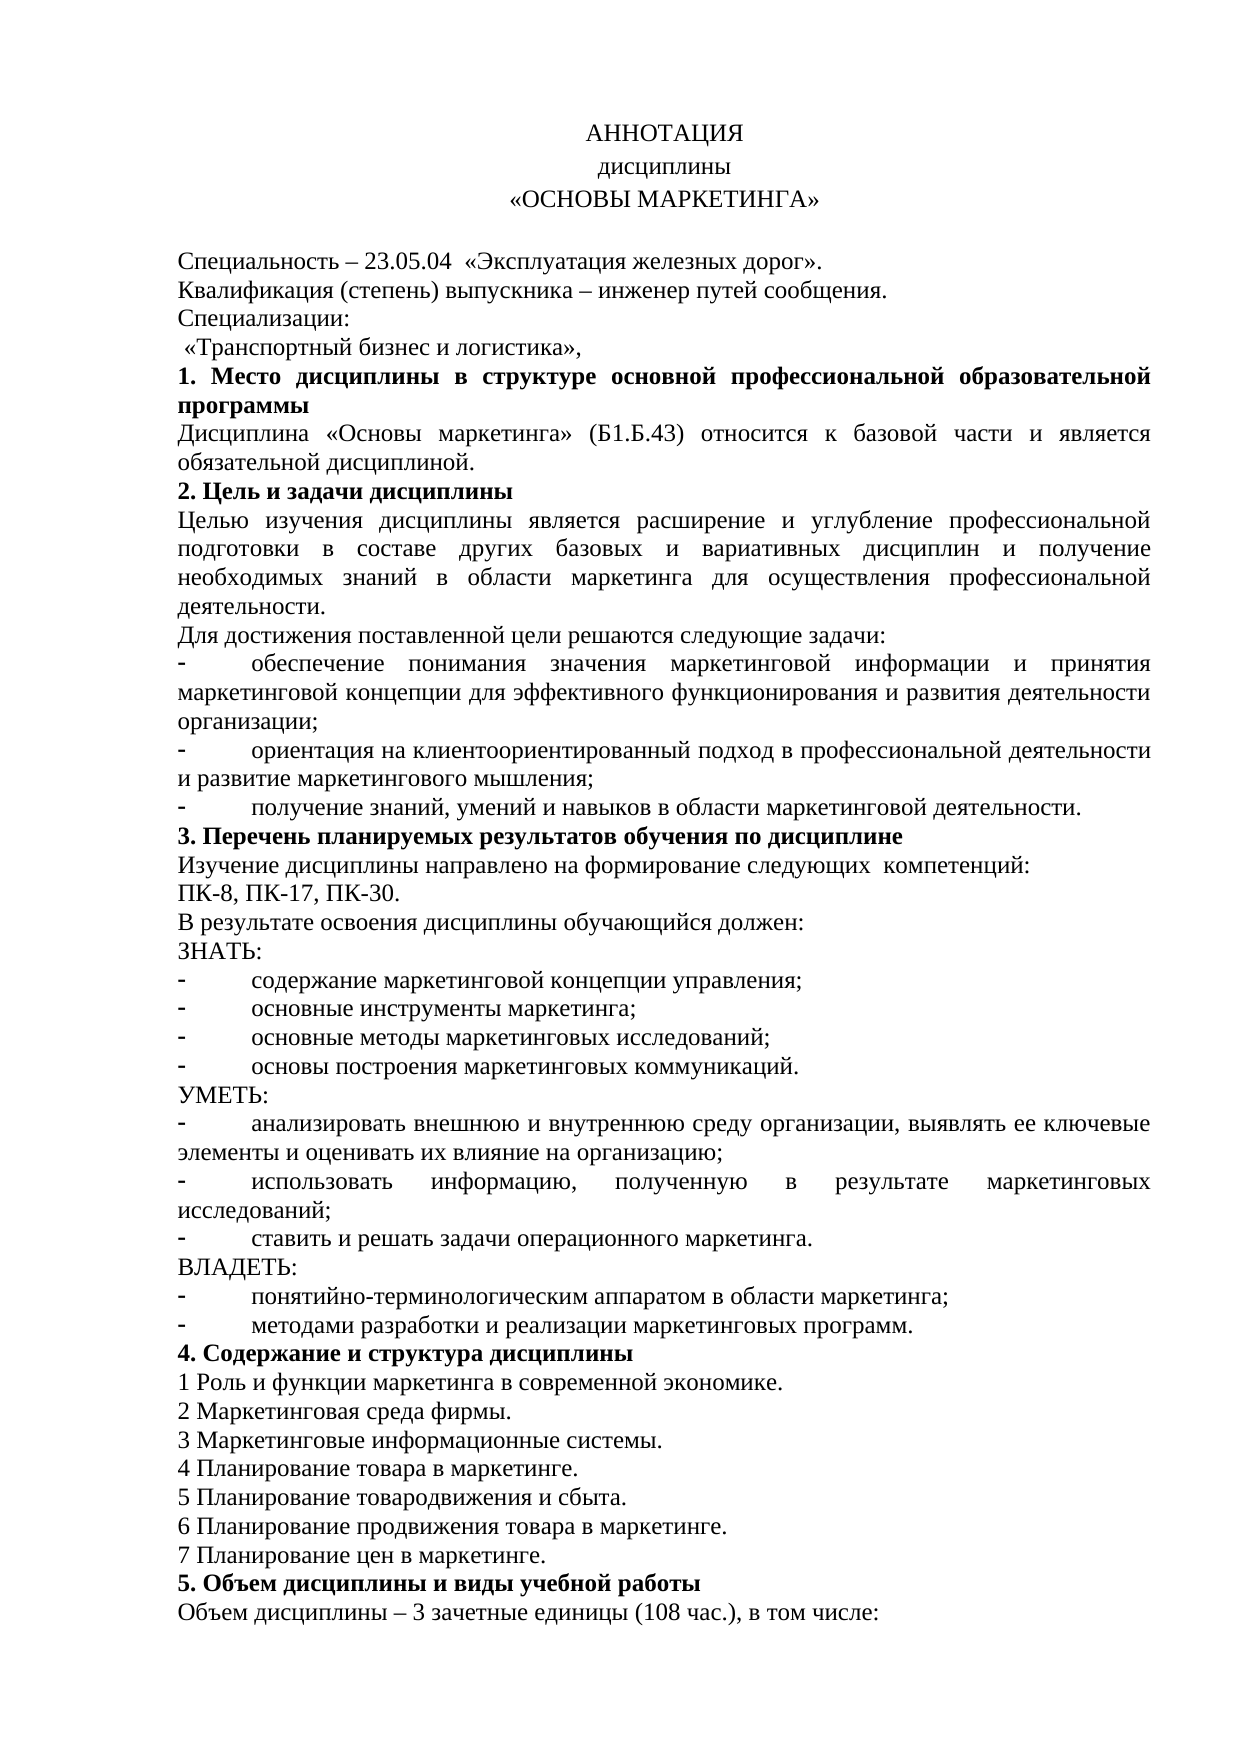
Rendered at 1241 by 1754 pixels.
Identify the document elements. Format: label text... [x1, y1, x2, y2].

text Для достижения поставленной цели решаются следующие задачи: [177, 620, 1152, 648]
text Целью изучения дисциплины является расширение и углубление профессиональной подготовки в составе других базовых и вариативных дисциплин и получение необходимых знаний в области маркетинга для осуществления профессиональной деятельности. [177, 505, 1152, 620]
text 4 Планирование товара в маркетинге. [177, 1453, 1152, 1482]
text 2 Маркетинговая среда фирмы. [177, 1396, 1152, 1425]
text В результате освоения дисциплины обучающийся должен: [177, 907, 1152, 936]
text 5 Планирование товародвижения и сбыта. [177, 1482, 1152, 1511]
text Дисциплина «Основы маркетинга» (Б1.Б.43) относится к базовой части и является обязательной дисциплиной. [177, 418, 1152, 476]
text УМЕТЬ: [177, 1080, 1152, 1108]
text Специализации: [177, 303, 1152, 332]
text ЗНАТЬ: [177, 936, 1152, 965]
text Специальность – 23.05.04 «Эксплуатация железных дорог». [177, 246, 1152, 275]
list методами разработки и реализации маркетинговых программ. [177, 1310, 1152, 1338]
list получение знаний, умений и навыков в области маркетинговой деятельности. [177, 792, 1152, 821]
list основы построения маркетинговых коммуникаций. [177, 1051, 1152, 1080]
list ориентация на клиентоориентированный подход в профессиональной деятельности и развитие маркетингового мышления; [177, 735, 1152, 792]
list ставить и решать задачи операционного маркетинга. [177, 1223, 1152, 1252]
text ПК-8, ПК-17, ПК-30. [177, 878, 1152, 907]
text Объем дисциплины – 3 зачетные единицы (108 час.), в том числе: [177, 1597, 1152, 1626]
list понятийно-терминологическим аппаратом в области маркетинга; [177, 1281, 1152, 1310]
text 5. Объем дисциплины и виды учебной работы [177, 1568, 1152, 1597]
text «ОСНОВЫ МАРКЕТИНГА» [177, 184, 1152, 213]
list основные методы маркетинговых исследований; [177, 1022, 1152, 1051]
text 7 Планирование цен в маркетинге. [177, 1540, 1152, 1568]
text 1. Место дисциплины в структуре основной профессиональной образовательной программы [177, 361, 1152, 418]
text 3 Маркетинговые информационные системы. [177, 1425, 1152, 1453]
text дисциплины [177, 151, 1152, 180]
text 3. Перечень планируемых результатов обучения по дисциплине [177, 821, 1152, 850]
text «Транспортный бизнес и логистика», [177, 332, 1152, 361]
text ВЛАДЕТЬ: [177, 1252, 1152, 1281]
text 4. Содержание и структура дисциплины [177, 1338, 1152, 1367]
list основные инструменты маркетинга; [177, 993, 1152, 1022]
list анализировать внешнюю и внутреннюю среду организации, выявлять ее ключевые элементы и оценивать их влияние на организацию; [177, 1108, 1152, 1166]
text Квалификация (степень) выпускника – инженер путей сообщения. [177, 275, 1152, 303]
list использовать информацию, полученную в результате маркетинговых исследований; [177, 1166, 1152, 1223]
text АННОТАЦИЯ [177, 118, 1152, 147]
list обеспечение понимания значения маркетинговой информации и принятия маркетинговой концепции для эффективного функционирования и развития деятельности организации; [177, 648, 1152, 735]
text Изучение дисциплины направлено на формирование следующих компетенций: [177, 850, 1152, 878]
text 2. Цель и задачи дисциплины [177, 476, 1152, 505]
list содержание маркетинговой концепции управления; [177, 965, 1152, 993]
text 6 Планирование продвижения товара в маркетинге. [177, 1511, 1152, 1540]
text 1 Роль и функции маркетинга в современной экономике. [177, 1367, 1152, 1396]
